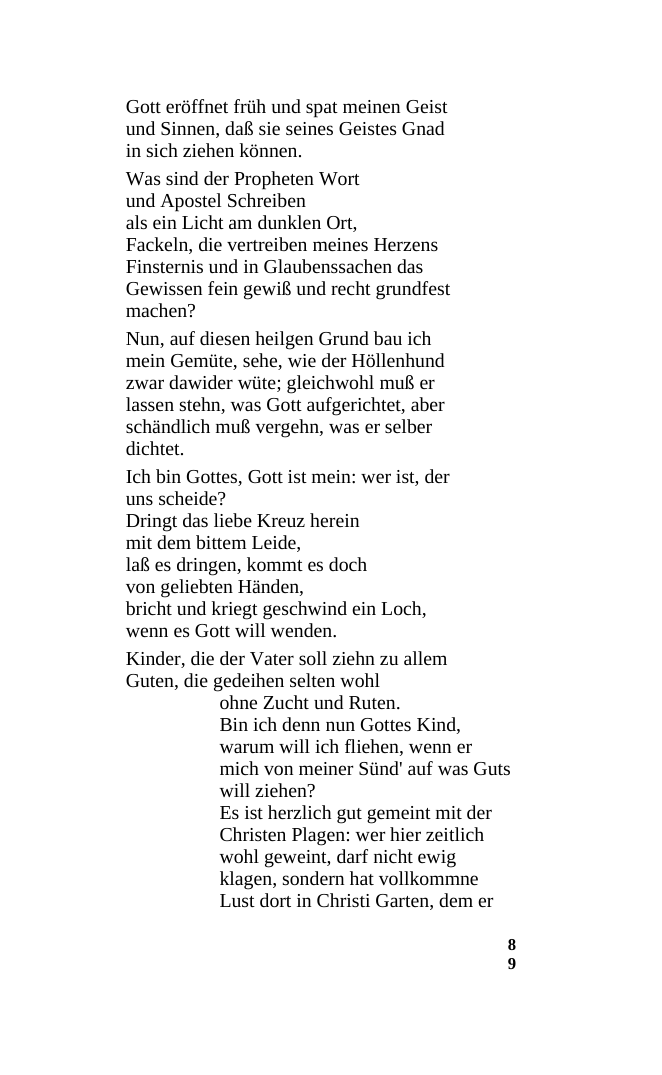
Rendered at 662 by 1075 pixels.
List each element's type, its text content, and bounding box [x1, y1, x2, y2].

text wenn es Gott will wenden. [126, 620, 646, 642]
text als ein Licht am dunklen Ort, [126, 212, 646, 234]
text Kinder, die der Vater soll ziehn zu allem Guten, die gedeihen selten wohl [126, 648, 465, 692]
text Dringt das liebe Kreuz herein [126, 510, 646, 532]
text Bin ich denn nun Gottes Kind, warum will ich fliehen, wenn er mich von meiner Sünd' auf was Guts will ziehen? [219, 714, 515, 802]
text Ich bin Gottes, Gott ist mein: wer ist, der uns scheide? [126, 466, 465, 510]
text laß es dringen, kommt es doch [126, 554, 646, 576]
text und Apostel Schreiben [126, 190, 646, 212]
text bricht und kriegt geschwind ein Loch, [126, 598, 646, 620]
text mit dem bittem Leide, [126, 532, 646, 554]
text von geliebten Händen, [126, 576, 646, 598]
text Fackeln, die vertreiben meines Herzens Finsternis und in Glaubenssachen das Gewissen fein gewiß und recht grundfest machen? [126, 234, 465, 322]
text ohne Zucht und Ruten. [219, 692, 646, 714]
text Was sind der Propheten Wort [126, 168, 646, 190]
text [219, 802, 515, 912]
text Nun, auf diesen heilgen Grund bau ich mein Gemüte, sehe, wie der Höllenhund zwar dawider wüte; gleichwohl muß er lassen stehn, was Gott aufgerichtet, aber schändlich muß vergehn, was er selber dichtet. [126, 328, 465, 460]
text Gott eröffnet früh und spat meinen Geist und Sinnen, daß sie seines Geistes Gnad in sich ziehen können. [126, 96, 465, 162]
